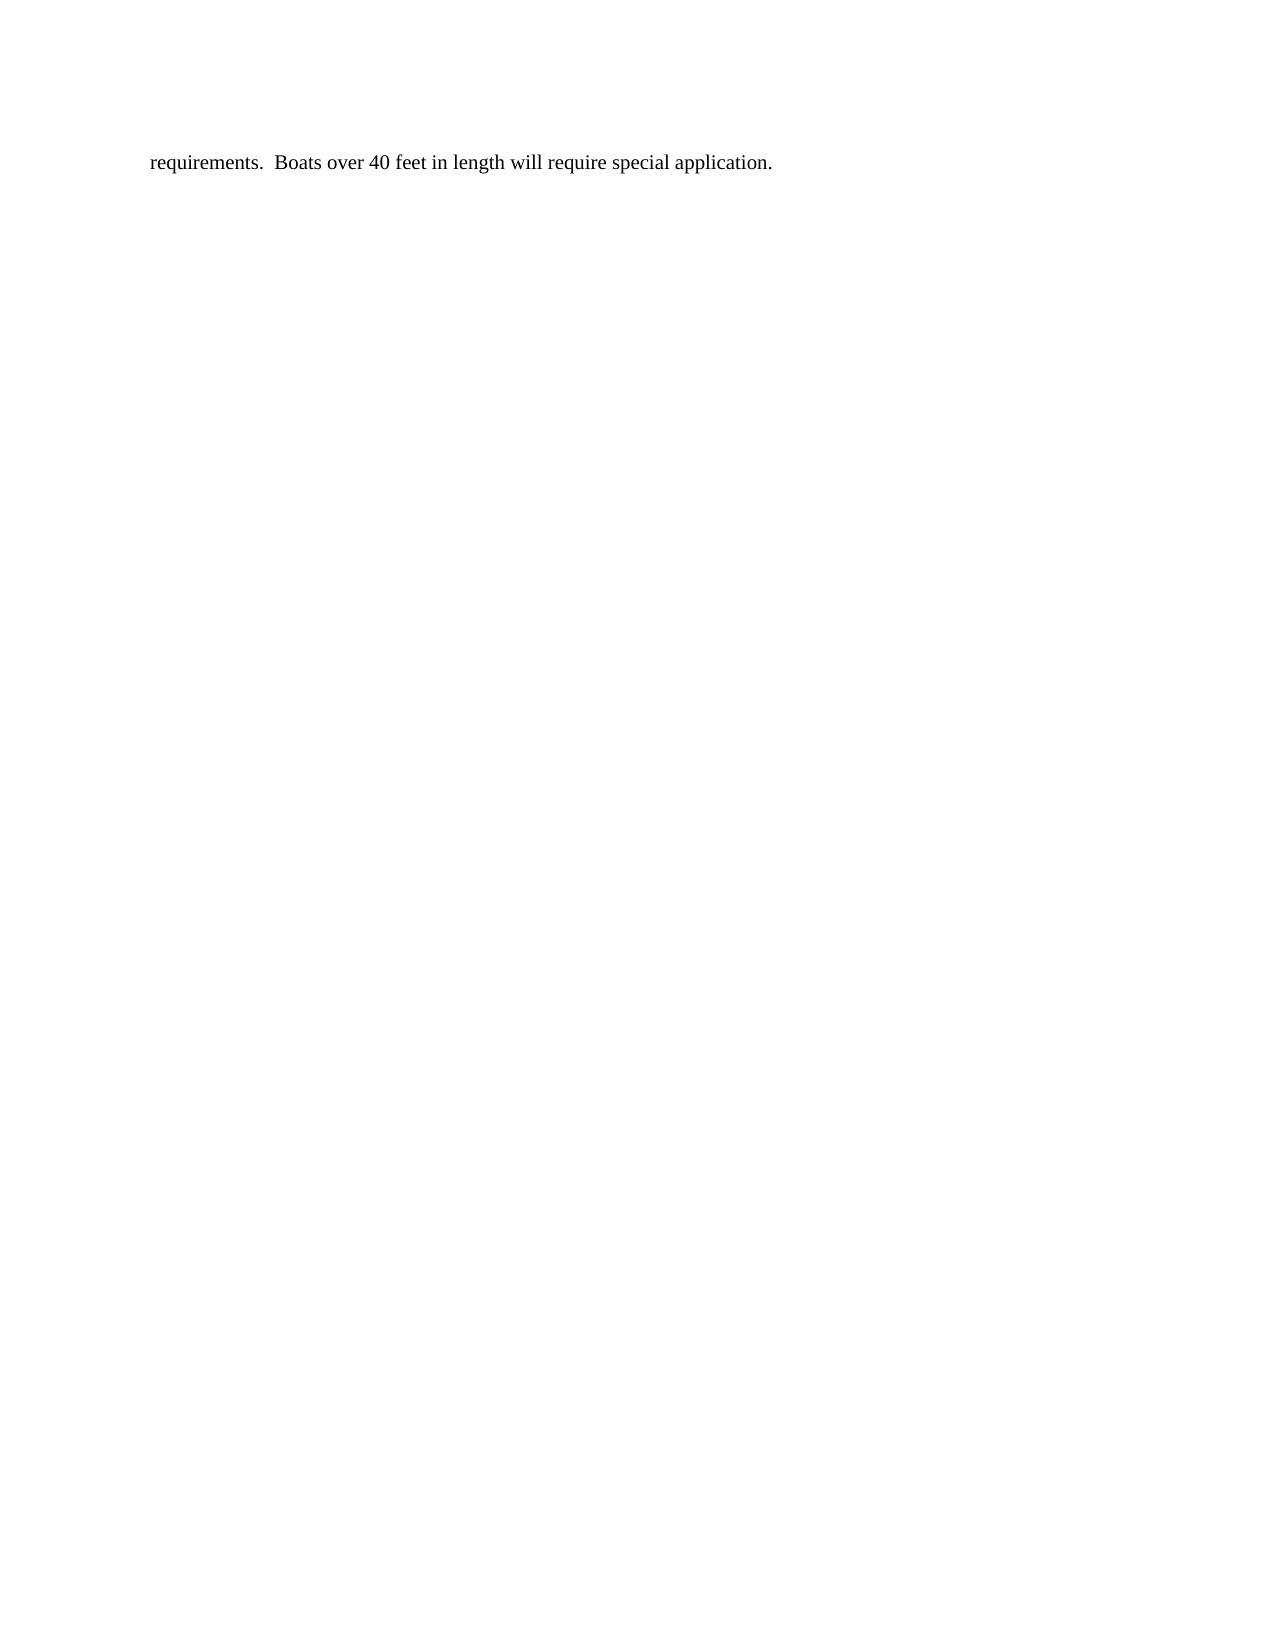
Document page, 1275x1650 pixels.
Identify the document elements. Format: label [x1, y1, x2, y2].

text [150, 150, 1125, 174]
